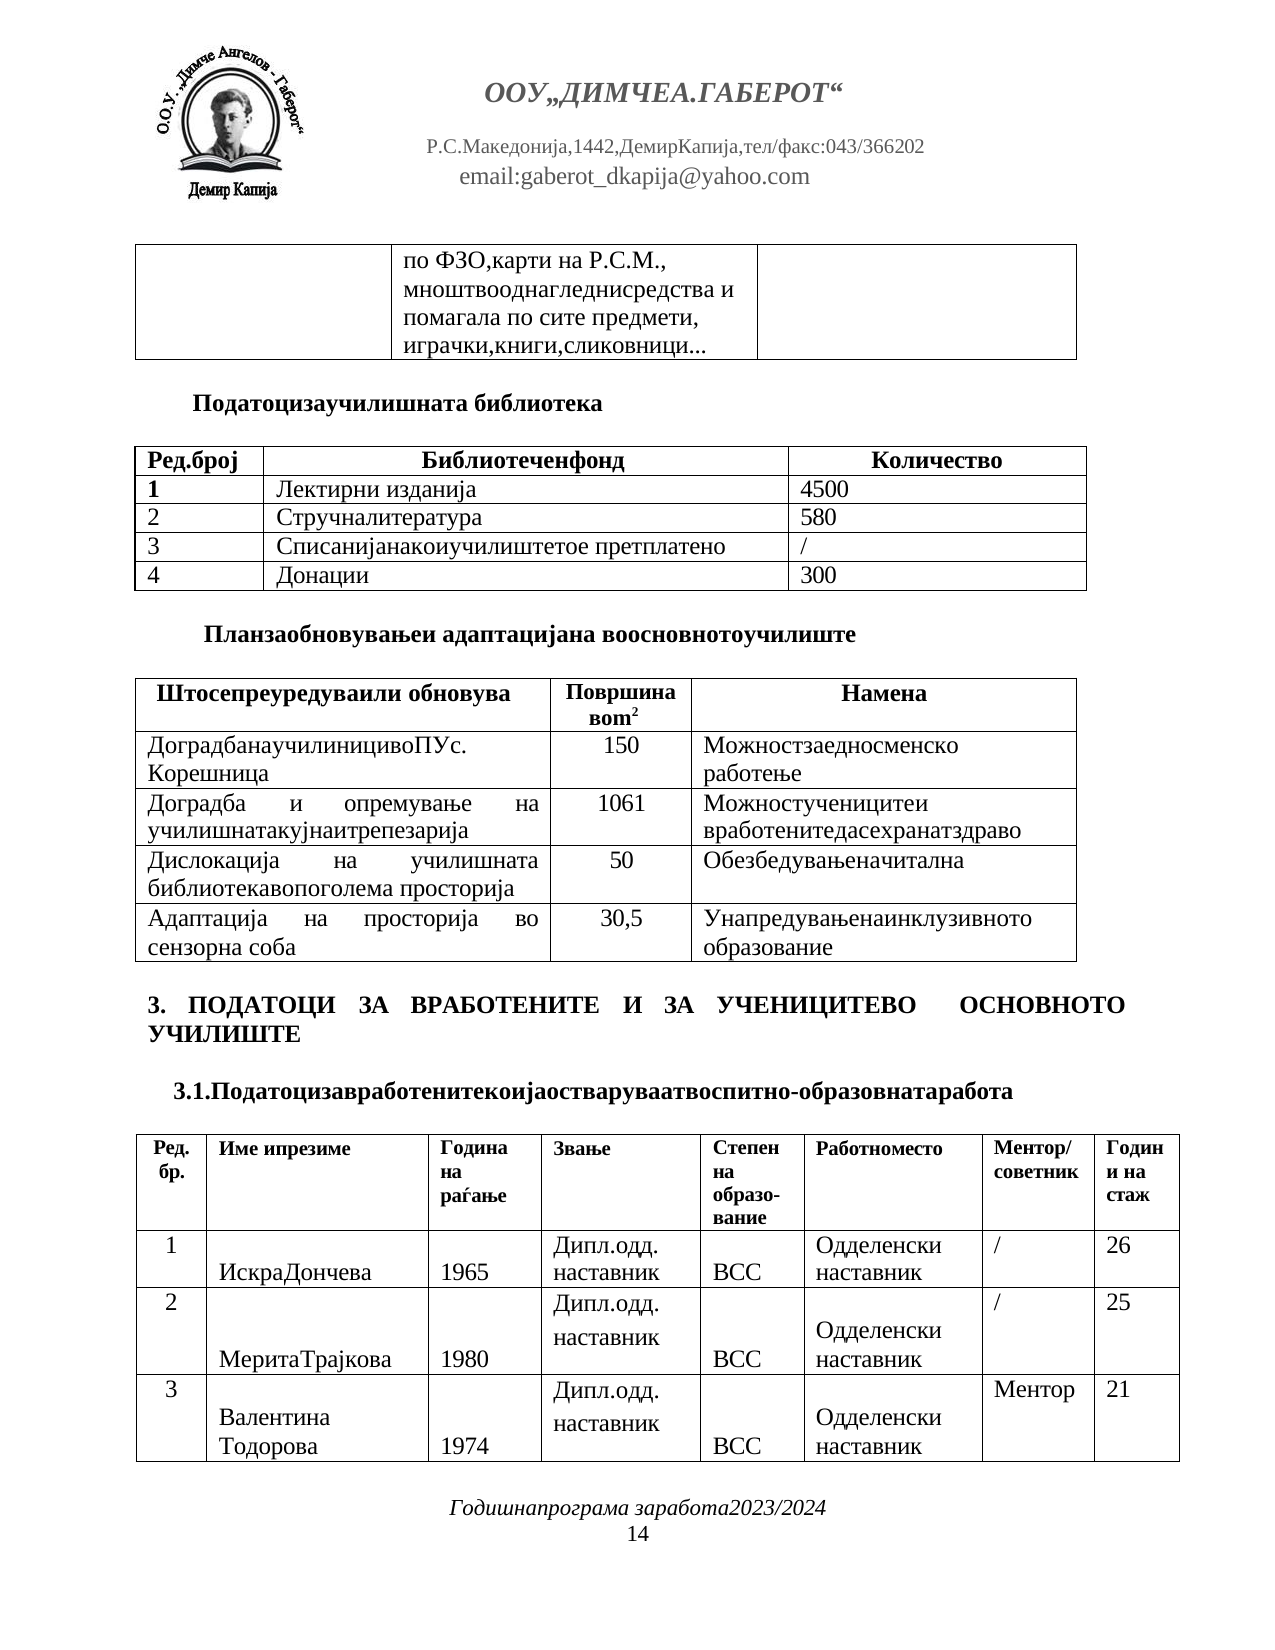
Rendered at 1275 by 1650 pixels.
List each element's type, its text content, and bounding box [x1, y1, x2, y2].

table_header Годин и на стаж [1095, 1135, 1179, 1230]
table_header Ред. бр. [137, 1135, 206, 1230]
table_cell Лектирни изданија [264, 476, 788, 503]
table_header Намена [692, 679, 1076, 731]
table_cell 25 [1095, 1288, 1179, 1374]
table_cell 1974 [429, 1375, 541, 1461]
table_cell 2 [137, 1288, 206, 1374]
table_cell 3 [137, 1375, 206, 1461]
picture [155, 45, 305, 203]
table_cell 1 [136, 476, 263, 503]
table_header [136, 245, 391, 359]
table_cell ДоградбанаучилиницивоПУс. Корешница [136, 732, 550, 788]
table_header Ред.број [136, 447, 263, 475]
table_cell ИскраДончева [207, 1231, 428, 1287]
table_cell Ментор [983, 1375, 1094, 1461]
table_header Звање [542, 1135, 700, 1230]
table_cell 1980 [429, 1288, 541, 1374]
table_cell 1 [137, 1231, 206, 1287]
table_header Библиотеченфонд [264, 447, 788, 475]
table_cell / [983, 1231, 1094, 1287]
table_cell Дипл.одд. наставник [542, 1231, 700, 1287]
table_header Име ипрезиме [207, 1135, 428, 1230]
table_cell Обезбедувањеначитална [692, 846, 1076, 903]
table_cell ВСС [701, 1375, 804, 1461]
table_cell Дислокација на училишната библиотекавопоголема просторија [136, 846, 550, 903]
table_cell 21 [1095, 1375, 1179, 1461]
subtitle ПОДАТОЦИ ЗА ВРАБОТЕНИТЕ И ЗА УЧЕНИЦИТЕВО ОСНОВНОТО УЧИЛИШТЕ [147, 990, 1127, 1048]
table_cell Доградба и опремување на училишнатакујнаитрепезарија [136, 789, 550, 845]
table_cell 30,5 [551, 904, 691, 961]
table_header Степен на образо- вание [701, 1135, 804, 1230]
table_header Ментор/ советник [983, 1135, 1094, 1230]
table_cell / [983, 1288, 1094, 1374]
table_header [758, 245, 1076, 359]
table_cell Дипл.одд. наставник [542, 1375, 700, 1461]
table_cell ВСС [701, 1288, 804, 1374]
list Податоцизаучилишната библиотека [147, 388, 1231, 417]
table_cell Дипл.одд. наставник [542, 1288, 700, 1374]
table_cell Одделенски наставник [805, 1231, 982, 1287]
table_cell Стручналитература [264, 504, 788, 532]
table_cell Унапредувањенаинклузивното образование [692, 904, 1076, 961]
table_cell 2 [136, 504, 263, 532]
table_cell Валентина Тодорова [207, 1375, 428, 1461]
table_cell МеритаТрајкова [207, 1288, 428, 1374]
table_header Година на раѓање [429, 1135, 541, 1230]
table_header Количество [789, 447, 1086, 475]
table_cell Адаптација на просторија во сензорна соба [136, 904, 550, 961]
table_header по ФЗО,карти на Р.С.М., мноштвооднагледнисредства и помагала по сите предмети, играчки,книги,сликовници... [392, 245, 757, 359]
table_cell 3 [136, 533, 263, 561]
table_cell 1965 [429, 1231, 541, 1287]
table_cell Можностзаедносменско работење [692, 732, 1076, 788]
table_cell 580 [789, 504, 1086, 532]
text 3.1.Податоцизавработенитекоијаостваруваатвоспитно-образовнатаработа [173, 1076, 1231, 1105]
table_cell ВСС [701, 1231, 804, 1287]
table_cell Донации [264, 562, 788, 589]
table_cell 50 [551, 846, 691, 903]
table_cell Одделенски наставник [805, 1288, 982, 1374]
table_header Штосепреуредуваили обновува [136, 679, 550, 731]
table_cell Можностученицитеи вработенитедасехранатздраво [692, 789, 1076, 845]
table_cell 4 [136, 562, 263, 589]
table_cell Одделенски наставник [805, 1375, 982, 1461]
table_cell 1061 [551, 789, 691, 845]
table_header Работноместо [805, 1135, 982, 1230]
table_header Површина воm2 [551, 679, 691, 731]
table_cell 4500 [789, 476, 1086, 503]
table_cell Списанијанакоиучилиштетое претплатено [264, 533, 788, 561]
table_cell 300 [789, 562, 1086, 589]
table_cell / [789, 533, 1086, 561]
table_cell 26 [1095, 1231, 1179, 1287]
list Планзаобновувањеи адаптацијана воосновнотоучилиште [154, 619, 1231, 648]
table_cell 150 [551, 732, 691, 788]
